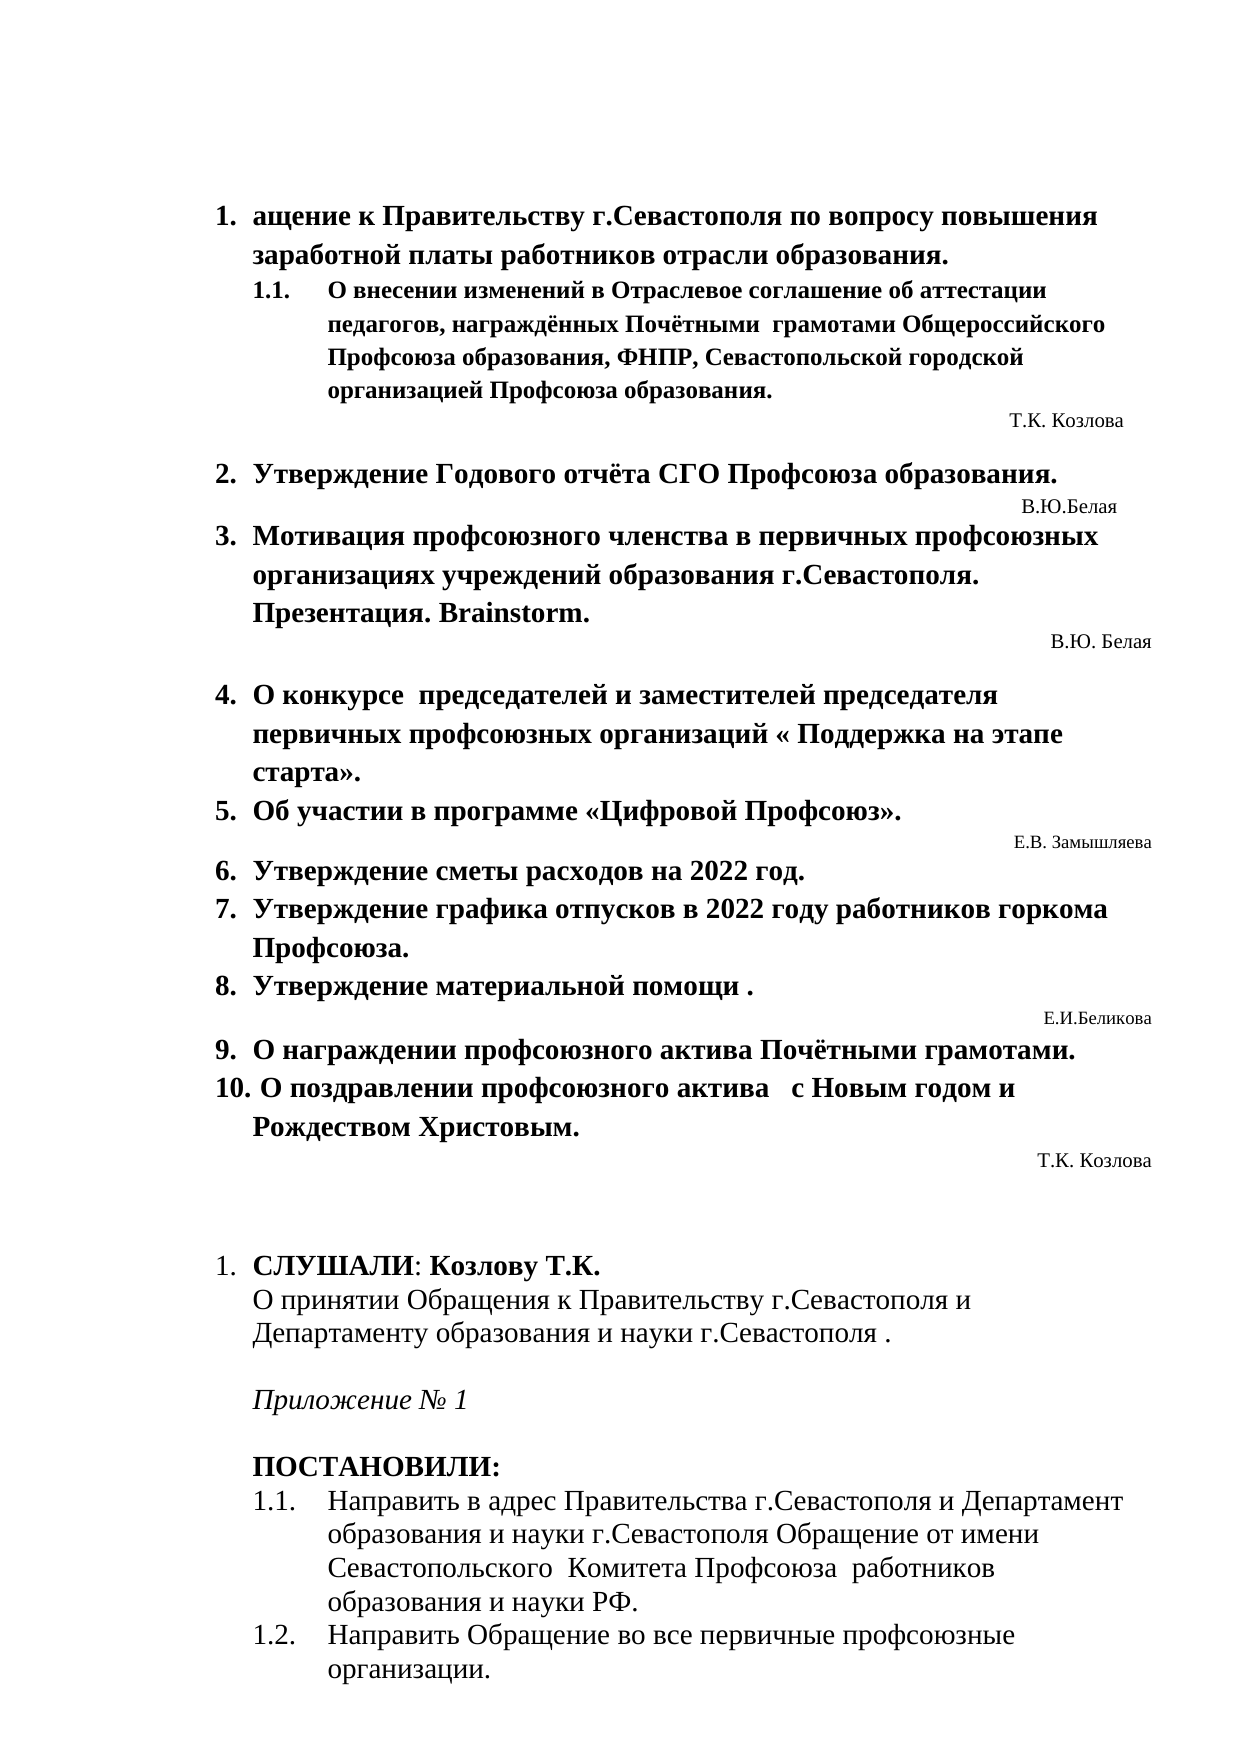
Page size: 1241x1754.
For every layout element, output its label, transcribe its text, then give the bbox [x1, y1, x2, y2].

list О внесении изменений в Отраслевое соглашение об аттестации педагогов, награждённых Почётными грамотами Общероссийского Профсоюза образования, ФНПР, Севастопольской городской организацией Профсоюза образования. [252, 276, 1152, 403]
list Об участии в программе «Цифровой Профсоюз». [215, 793, 1152, 826]
list О награждении профсоюзного актива Почётными грамотами. [215, 1032, 1152, 1065]
list О поздравлении профсоюзного актива с Новым годом и Рождеством Христовым. [215, 1070, 1152, 1142]
list Приложение № 1 [252, 1382, 1152, 1416]
list Направить Обращение во все первичные профсоюзные организации. [252, 1617, 1152, 1684]
list О конкурсе председателей и заместителей председателя первичных профсоюзных организаций « Поддержка на этапе старта». [215, 677, 1152, 788]
text В.Ю. Белая [252, 629, 1152, 653]
list ащение к Правительству г.Севастополя по вопросу повышения заработной платы работников отрасли образования. [215, 198, 1152, 271]
list Утверждение Годового отчёта СГО Профсоюза образования. [215, 456, 1152, 489]
text Т.К. Козлова [252, 408, 1152, 432]
list Утверждение графика отпусков в 2022 году работников горкома Профсоюза. [215, 891, 1152, 963]
list СЛУШАЛИ: Козлову Т.К. [215, 1248, 1152, 1282]
list Утверждение сметы расходов на 2022 год. [215, 853, 1152, 886]
text В.Ю.Белая [252, 494, 1152, 518]
text Е.И.Беликова [252, 1007, 1152, 1029]
list Мотивация профсоюзного членства в первичных профсоюзных организациях учреждений образования г.Севастополя. [215, 518, 1152, 591]
text Т.К. Козлова [252, 1147, 1152, 1172]
list Направить в адрес Правительства г.Севастополя и Департамент образования и науки г.Севастополя Обращение от имени Севастопольского Комитета Профсоюза работников образования и науки РФ. [252, 1483, 1152, 1617]
list ПОСТАНОВИЛИ: [252, 1449, 1152, 1483]
list Утверждение материальной помощи . [215, 968, 1152, 1002]
list О принятии Обращения к Правительству г.Севастополя и Департаменту образования и науки г.Севастополя . [252, 1282, 1152, 1349]
text Е.В. Замышляева [252, 831, 1152, 853]
text Презентация. Brainstorm. [252, 596, 1152, 629]
